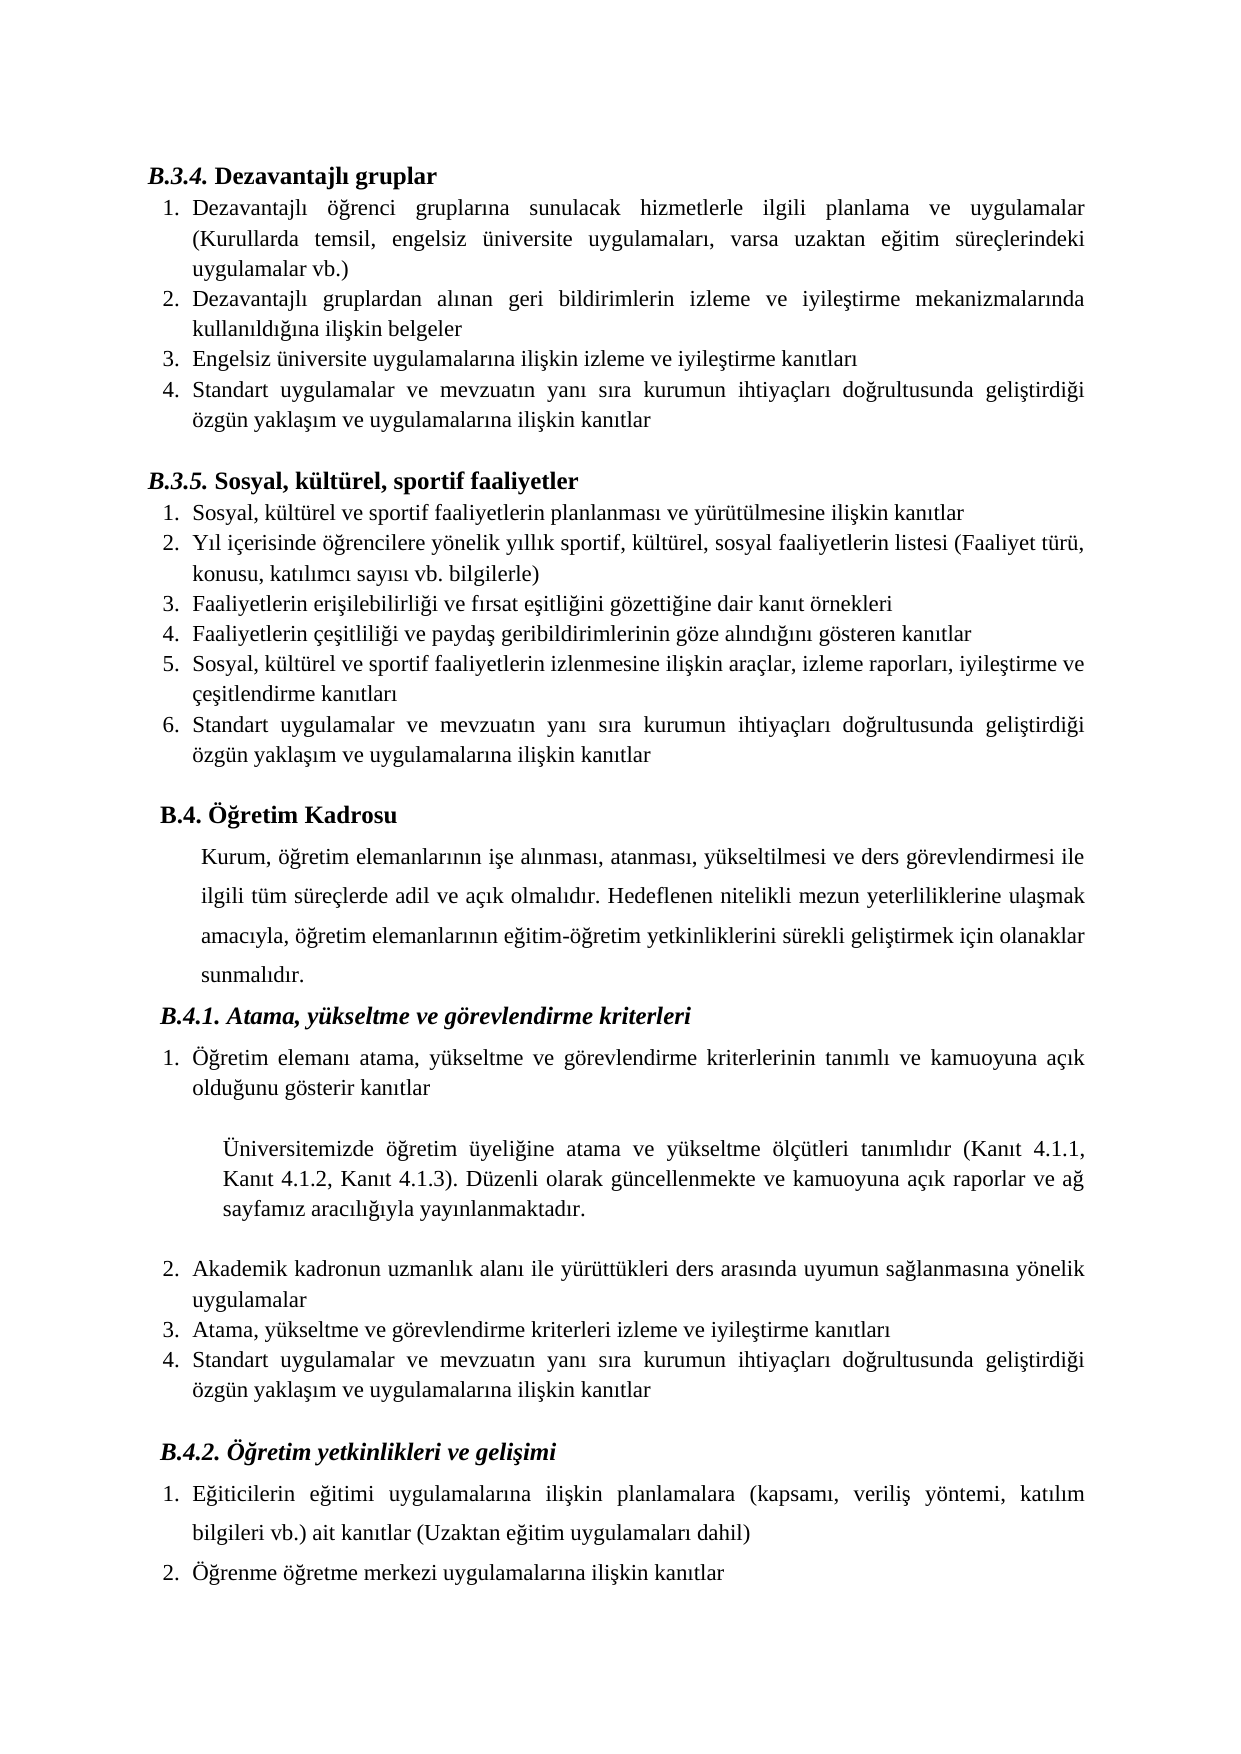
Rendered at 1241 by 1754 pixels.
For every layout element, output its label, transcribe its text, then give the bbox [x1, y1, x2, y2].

list Öğrenme öğretme merkezi uygulamalarına ilişkin kanıtlar [162, 1559, 1086, 1585]
text B.4.1. Atama, yükseltme ve görevlendirme kriterleri [160, 1001, 1086, 1030]
list Standart uygulamalar ve mevzuatın yanı sıra kurumun ihtiyaçları doğrultusunda geliştirdiği özgün yaklaşım ve uygulamalarına ilişkin kanıtlar [162, 711, 1086, 767]
list Standart uygulamalar ve mevzuatın yanı sıra kurumun ihtiyaçları doğrultusunda geliştirdiği özgün yaklaşım ve uygulamalarına ilişkin kanıtlar [162, 376, 1086, 432]
text Kurum, öğretim elemanlarının işe alınması, atanması, yükseltilmesi ve ders görevlendirmesi ile ilgili tüm süreçlerde adil ve açık olmalıdır. Hedeflenen nitelikli mezun yeterliliklerine ulaşmak amacıyla, öğretim elemanlarının eğitim-öğretim yetkinliklerini sürekli geliştirmek için olanaklar sunmalıdır. [201, 843, 1086, 988]
list Dezavantajlı gruplardan alınan geri bildirimlerin izleme ve iyileştirme mekanizmalarında kullanıldığına ilişkin belgeler [162, 285, 1086, 342]
list Engelsiz üniversite uygulamalarına ilişkin izleme ve iyileştirme kanıtları [162, 345, 1086, 372]
list Yıl içerisinde öğrencilere yönelik yıllık sportif, kültürel, sosyal faaliyetlerin listesi (Faaliyet türü, konusu, katılımcı sayısı vb. bilgilerle) [162, 529, 1086, 586]
list Öğretim elemanı atama, yükseltme ve görevlendirme kriterlerinin tanımlı ve kamuoyuna açık olduğunu gösterir kanıtlar [162, 1044, 1086, 1101]
list Sosyal, kültürel ve sportif faaliyetlerin izlenmesine ilişkin araçlar, izleme raporları, iyileştirme ve çeşitlendirme kanıtları [162, 650, 1086, 707]
list Eğiticilerin eğitimi uygulamalarına ilişkin planlamalara (kapsamı, veriliş yöntemi, katılım bilgileri vb.) ait kanıtlar (Uzaktan eğitim uygulamaları dahil) [162, 1480, 1086, 1546]
list Atama, yükseltme ve görevlendirme kriterleri izleme ve iyileştirme kanıtları [162, 1316, 1086, 1342]
text B.3.4. Dezavantajlı gruplar [148, 161, 1086, 190]
list Faaliyetlerin erişilebilirliği ve fırsat eşitliğini gözettiğine dair kanıt örnekleri [162, 590, 1086, 616]
list Akademik kadronun uzmanlık alanı ile yürüttükleri ders arasında uyumun sağlanmasına yönelik uygulamalar [162, 1256, 1086, 1312]
text Üniversitemizde öğretim üyeliğine atama ve yükseltme ölçütleri tanımlıdır (Kanıt 4.1.1, Kanıt 4.1.2, Kanıt 4.1.3). Düzenli olarak güncellenmekte ve kamuoyuna açık raporlar ve ağ sayfamız aracılığıyla yayınlanmaktadır. [223, 1135, 1086, 1221]
text B.4.2. Öğretim yetkinlikleri ve gelişimi [160, 1437, 1086, 1466]
list Dezavantajlı öğrenci gruplarına sunulacak hizmetlerle ilgili planlama ve uygulamalar (Kurullarda temsil, engelsiz üniversite uygulamaları, varsa uzaktan eğitim süreçlerindeki uygulamalar vb.) [162, 194, 1086, 281]
list Faaliyetlerin çeşitliliği ve paydaş geribildirimlerinin göze alındığını gösteren kanıtlar [162, 620, 1086, 646]
list Sosyal, kültürel ve sportif faaliyetlerin planlanması ve yürütülmesine ilişkin kanıtlar [162, 499, 1086, 526]
list Standart uygulamalar ve mevzuatın yanı sıra kurumun ihtiyaçları doğrultusunda geliştirdiği özgün yaklaşım ve uygulamalarına ilişkin kanıtlar [162, 1346, 1086, 1403]
text B.3.5. Sosyal, kültürel, sportif faaliyetler [148, 466, 1086, 495]
text B.4. Öğretim Kadrosu [160, 800, 1086, 829]
